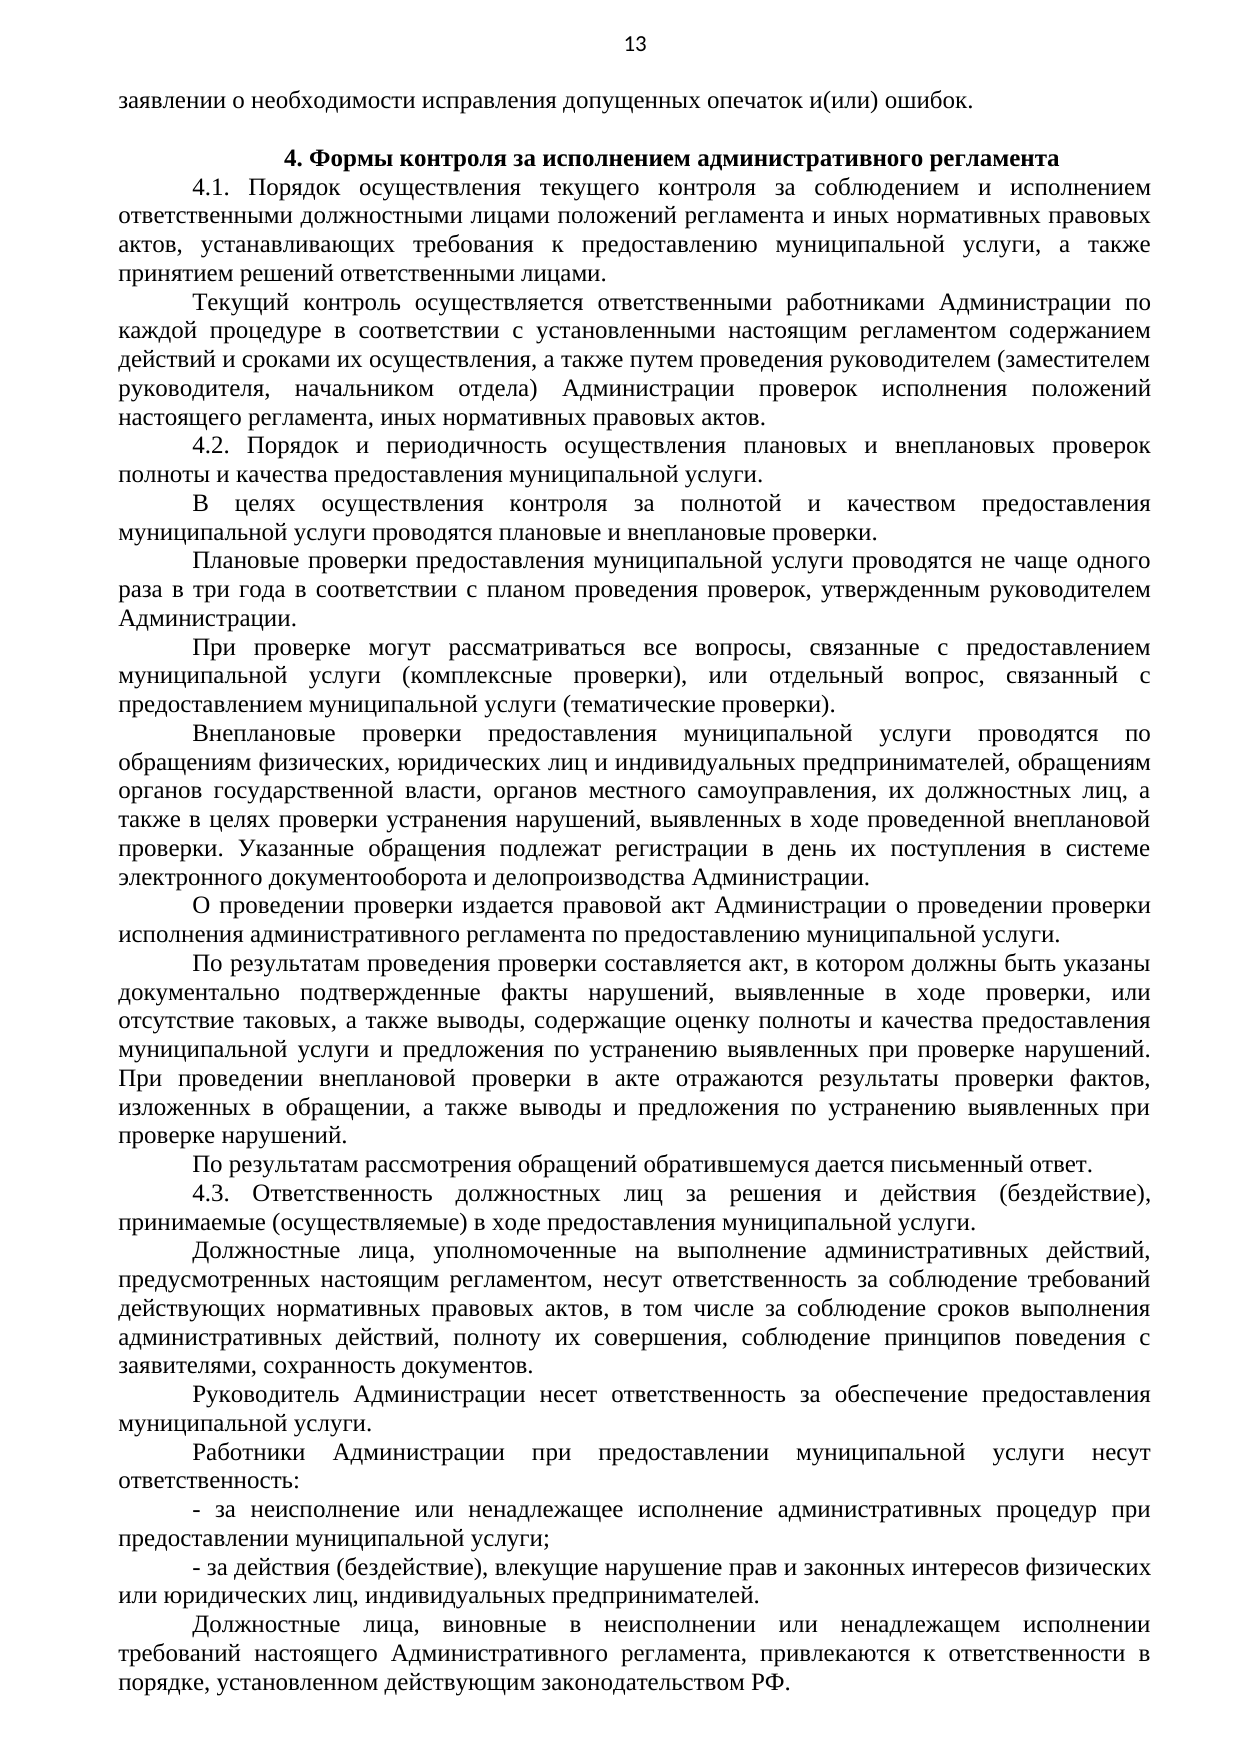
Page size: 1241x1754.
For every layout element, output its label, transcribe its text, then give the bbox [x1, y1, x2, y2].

text - за неисполнение или ненадлежащее исполнение административных процедур при предоставлении муниципальной услуги; [118, 1494, 1152, 1552]
text 4.1. Порядок осуществления текущего контроля за соблюдением и исполнением ответственными должностными лицами положений регламента и иных нормативных правовых актов, устанавливающих требования к предоставлению муниципальной услуги, а также принятием решений ответственными лицами. [118, 172, 1152, 287]
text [118, 86, 1152, 114]
text Должностные лица, уполномоченные на выполнение административных действий, предусмотренных настоящим регламентом, несут ответственность за соблюдение требований действующих нормативных правовых актов, в том числе за соблюдение сроков выполнения административных действий, полноту их совершения, соблюдение принципов поведения с заявителями, сохранность документов. [118, 1236, 1152, 1379]
text 4.3. Ответственность должностных лиц за решения и действия (бездействие), принимаемые (осуществляемые) в ходе предоставления муниципальной услуги. [118, 1178, 1152, 1236]
text Должностные лица, виновные в неисполнении или ненадлежащем исполнении требований настоящего Административного регламента, привлекаются к ответственности в порядке, установленном действующим законодательством РФ. [118, 1609, 1152, 1696]
text Текущий контроль осуществляется ответственными работниками Администрации по каждой процедуре в соответствии с установленными настоящим регламентом содержанием действий и сроками их осуществления, а также путем проведения руководителем (заместителем руководителя, начальником отдела) Администрации проверок исполнения положений настоящего регламента, иных нормативных правовых актов. [118, 287, 1152, 431]
text О проведении проверки издается правовой акт Администрации о проведении проверки исполнения административного регламента по предоставлению муниципальной услуги. [118, 891, 1152, 948]
text Работники Администрации при предоставлении муниципальной услуги несут ответственность: [118, 1437, 1152, 1494]
text - за действия (бездействие), влекущие нарушение прав и законных интересов физических или юридических лиц, индивидуальных предпринимателей. [118, 1552, 1152, 1609]
text 4.2. Порядок и периодичность осуществления плановых и внеплановых проверок полноты и качества предоставления муниципальной услуги. [118, 431, 1152, 488]
text При проверке могут рассматриваться все вопросы, связанные с предоставлением муниципальной услуги (комплексные проверки), или отдельный вопрос, связанный с предоставлением муниципальной услуги (тематические проверки). [118, 632, 1152, 718]
text 4. Формы контроля за исполнением административного регламента [118, 143, 1152, 172]
text По результатам проведения проверки составляется акт, в котором должны быть указаны документально подтвержденные факты нарушений, выявленные в ходе проверки, или отсутствие таковых, а также выводы, содержащие оценку полноты и качества предоставления муниципальной услуги и предложения по устранению выявленных при проверке нарушений. При проведении внеплановой проверки в акте отражаются результаты проверки фактов, изложенных в обращении, а также выводы и предложения по устранению выявленных при проверке нарушений. [118, 948, 1152, 1149]
text По результатам рассмотрения обращений обратившемуся дается письменный ответ. [118, 1149, 1152, 1178]
text Руководитель Администрации несет ответственность за обеспечение предоставления муниципальной услуги. [118, 1379, 1152, 1437]
text Плановые проверки предоставления муниципальной услуги проводятся не чаще одного раза в три года в соответствии с планом проведения проверок, утвержденным руководителем Администрации. [118, 546, 1152, 632]
text Внеплановые проверки предоставления муниципальной услуги проводятся по обращениям физических, юридических лиц и индивидуальных предпринимателей, обращениям органов государственной власти, органов местного самоуправления, их должностных лиц, а также в целях проверки устранения нарушений, выявленных в ходе проведенной внеплановой проверки. Указанные обращения подлежат регистрации в день их поступления в системе электронного документооборота и делопроизводства Администрации. [118, 718, 1152, 891]
text В целях осуществления контроля за полнотой и качеством предоставления муниципальной услуги проводятся плановые и внеплановые проверки. [118, 488, 1152, 546]
